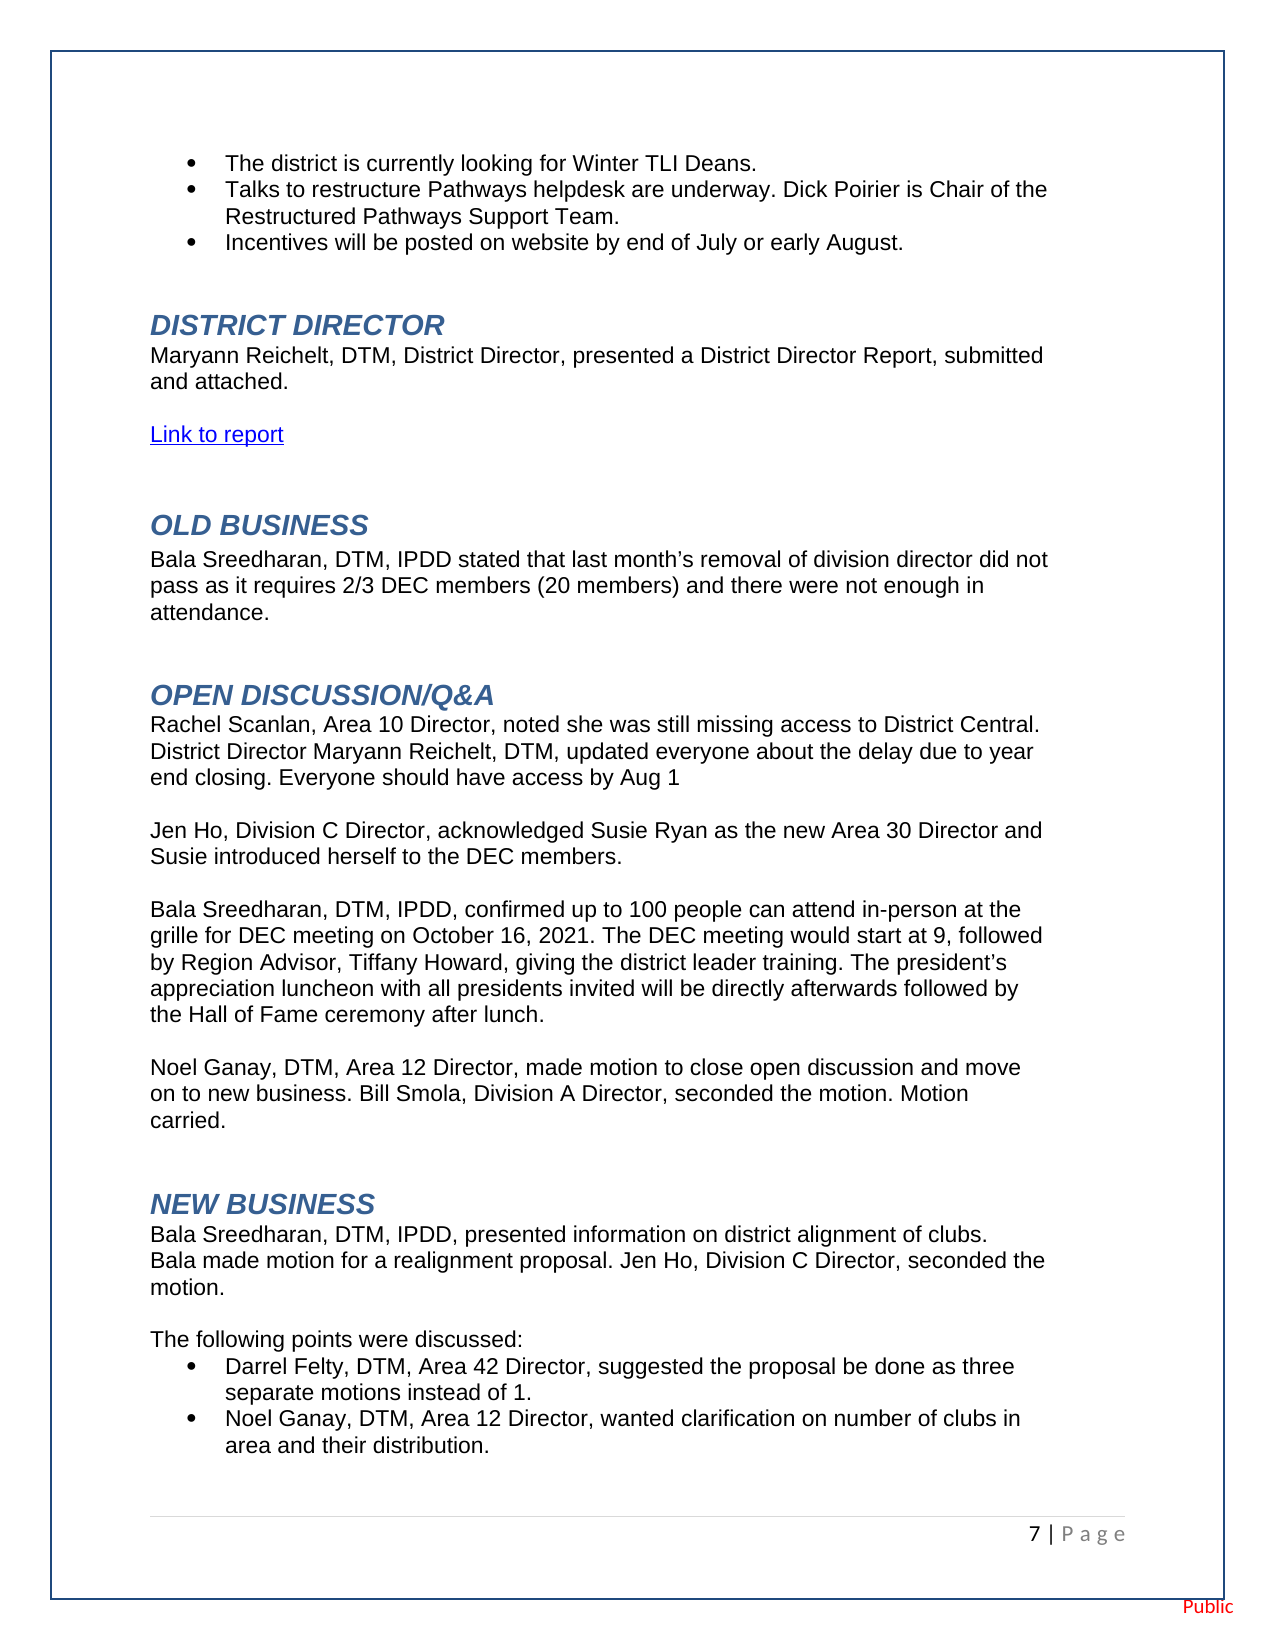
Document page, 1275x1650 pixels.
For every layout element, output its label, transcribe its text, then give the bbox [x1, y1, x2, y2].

list Darrel Felty, DTM, Area 42 Director, suggested the proposal be done as three separate motions instead of 1. [187, 1353, 1050, 1405]
text DISTRICT DIRECTOR [150, 308, 1050, 342]
text Noel Ganay, DTM, Area 12 Director, made motion to close open discussion and move on to new business. Bill Smola, Division A Director, seconded the motion. Motion carried. [150, 1054, 1050, 1133]
text Maryann Reichelt, DTM, District Director, presented a District Director Report, submitted and attached. [150, 342, 1050, 394]
list The district is currently looking for Winter TLI Deans. [187, 150, 1050, 176]
text Rachel Scanlan, Area 10 Director, noted she was still missing access to District Central. [150, 711, 1050, 738]
text Bala Sreedharan, DTM, IPDD, presented information on district alignment of clubs. [150, 1221, 1050, 1247]
text The following points were discussed: [150, 1326, 1050, 1353]
list Noel Ganay, DTM, Area 12 Director, wanted clarification on number of clubs in area and their distribution. [187, 1405, 1050, 1458]
text Bala made motion for a realignment proposal. Jen Ho, Division C Director, seconded the motion. [150, 1247, 1050, 1300]
subtitle NEW BUSINESS [150, 1187, 1125, 1221]
list Incentives will be posted on website by end of July or early August. [187, 229, 1050, 255]
list Talks to restructure Pathways helpdesk are underway. Dick Poirier is Chair of the Restructured Pathways Support Team. [187, 176, 1050, 229]
text Jen Ho, Division C Director, acknowledged Susie Ryan as the new Area 30 Director and Susie introduced herself to the DEC members. [150, 817, 1050, 869]
subtitle OLD BUSINESS [150, 507, 1125, 541]
subtitle OPEN DISCUSSION/Q&A [150, 678, 1125, 711]
text District Director Maryann Reichelt, DTM, updated everyone about the delay due to year end closing. Everyone should have access by Aug 1 [150, 738, 1050, 790]
text Bala Sreedharan, DTM, IPDD stated that last month’s removal of division director did not pass as it requires 2/3 DEC members (20 members) and there were not enough in attendance. [150, 546, 1050, 625]
text Link to report [150, 421, 1050, 447]
text Bala Sreedharan, DTM, IPDD, confirmed up to 100 people can attend in-person at the grille for DEC meeting on October 16, 2021. The DEC meeting would start at 9, followed by Region Advisor, Tiffany Howard, giving the district leader training. The president’s appreciation luncheon with all presidents invited will be directly afterwards followed by the Hall of Fame ceremony after lunch. [150, 896, 1050, 1028]
